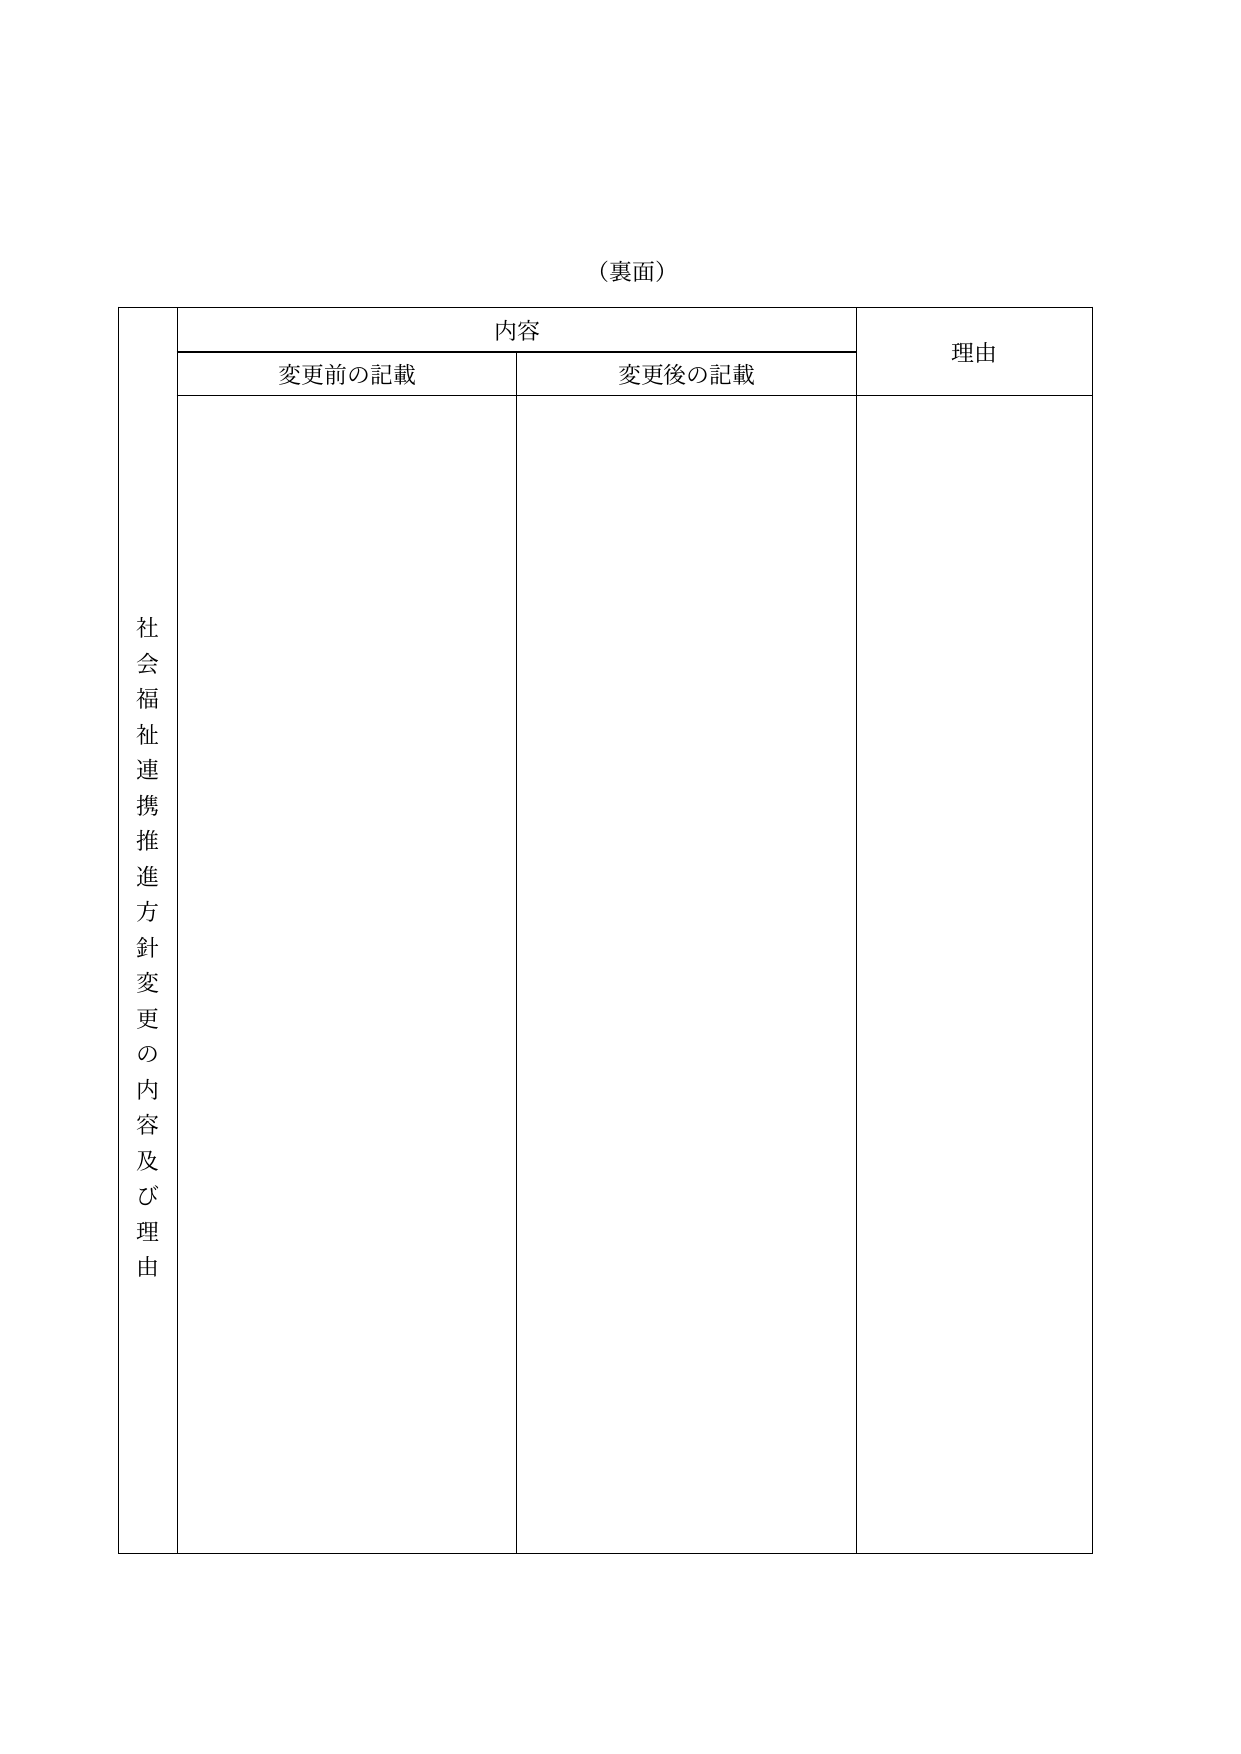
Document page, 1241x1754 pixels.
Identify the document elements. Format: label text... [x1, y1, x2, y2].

table_cell 変更前の記載 [178, 353, 516, 395]
table_cell [857, 396, 1092, 1553]
table_header 社会福祉連携推進方針変更の内容及び理由 [119, 308, 177, 1553]
table_header 内容 [178, 308, 856, 351]
table_header 理由 [857, 308, 1092, 395]
text （裏面） [118, 254, 1146, 287]
table_cell [178, 396, 516, 1553]
table_cell [517, 396, 856, 1553]
table_cell 変更後の記載 [517, 353, 856, 395]
